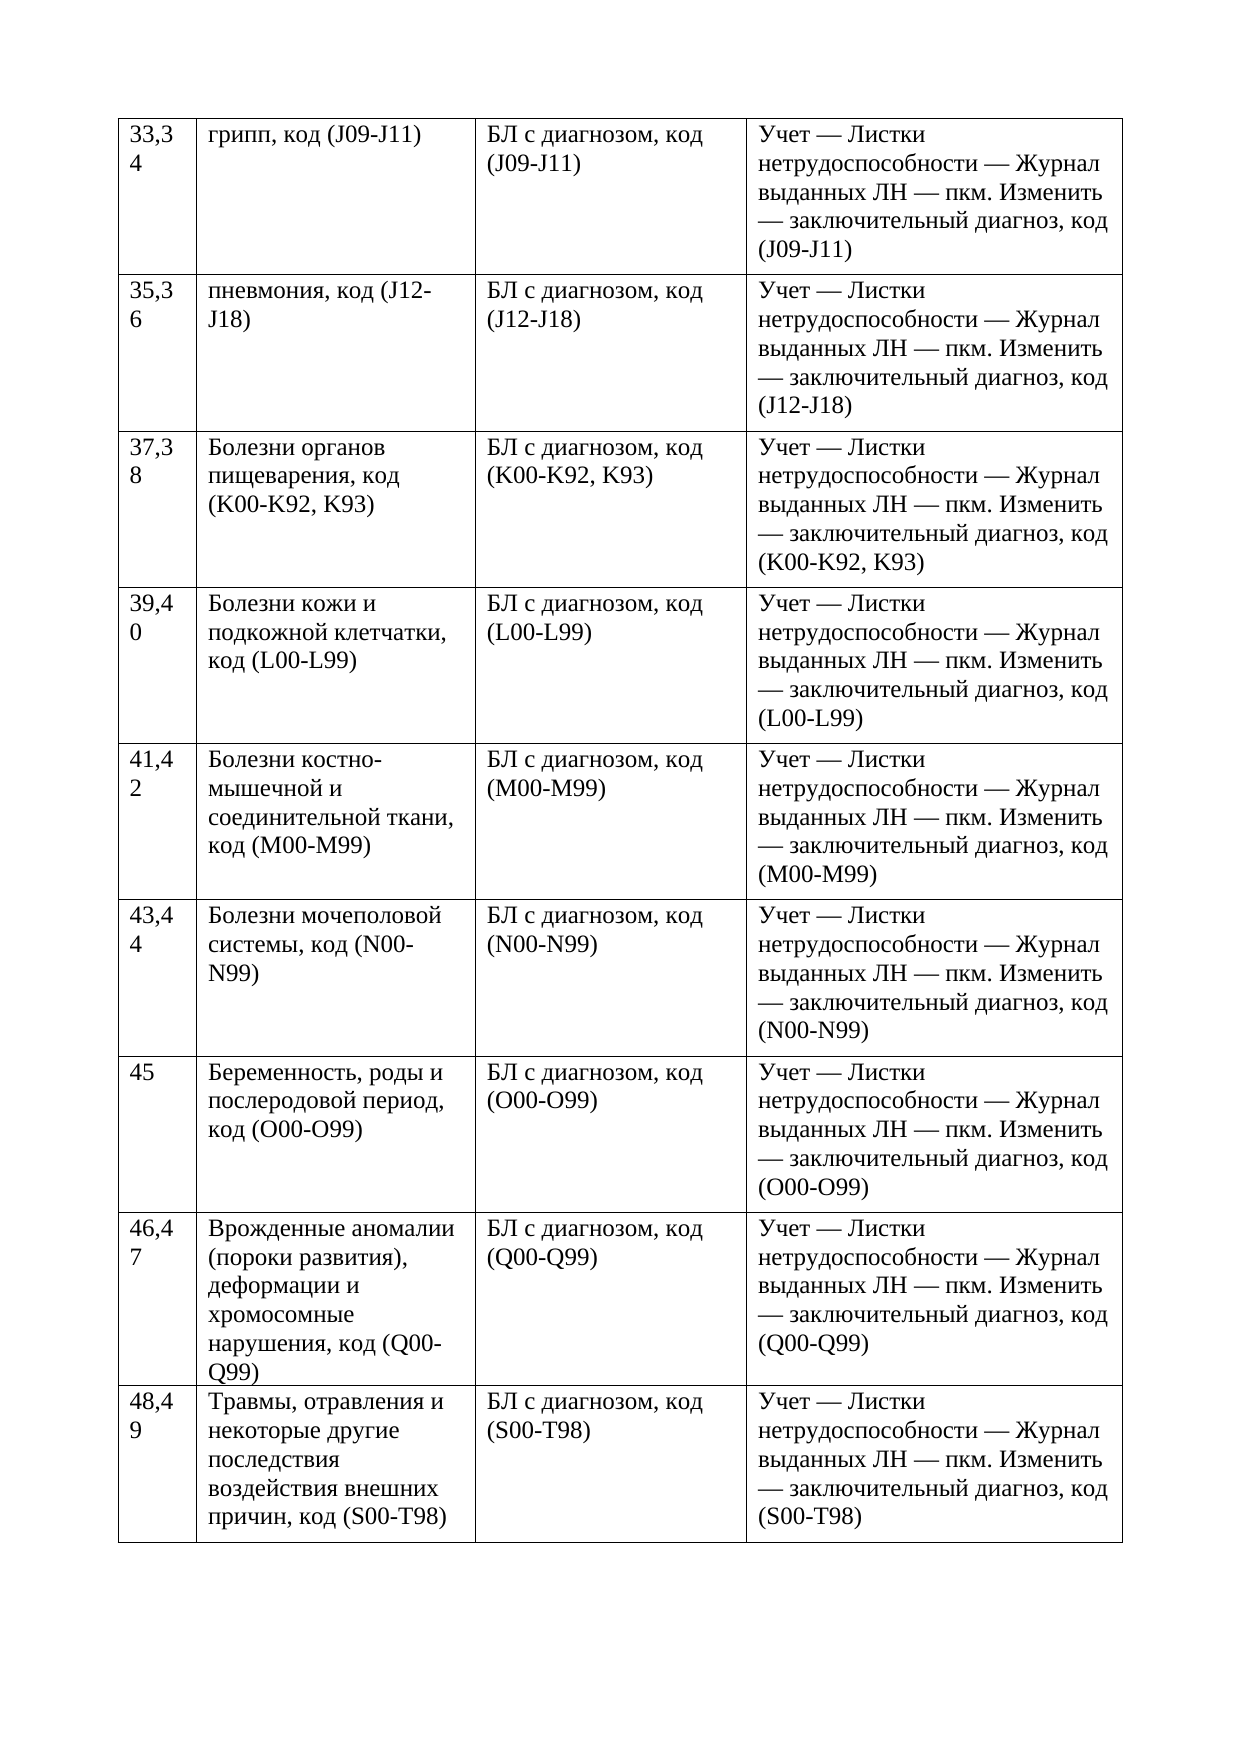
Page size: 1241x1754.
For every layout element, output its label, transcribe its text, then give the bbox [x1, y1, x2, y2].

table_cell БЛ с диагнозом, код (O00-O99) [476, 1057, 746, 1212]
table_cell БЛ с диагнозом, код (N00-N99) [476, 900, 746, 1056]
table_cell 41,42 [119, 744, 196, 899]
table_cell 35,36 [119, 275, 196, 431]
table_cell Травмы, отравления и некоторые другие последствия воздействия внешних причин, код (S00-T98) [197, 1386, 475, 1542]
table_cell БЛ с диагнозом, код (S00-T98) [476, 1386, 746, 1542]
table_cell Учет — Листки нетрудоспособности — Журнал выданных ЛН — пкм. Изменить — заключительный диагноз, код (O00-O99) [747, 1057, 1122, 1212]
table_cell 39,40 [119, 588, 196, 743]
table_cell БЛ с диагнозом, код (Q00-Q99) [476, 1213, 746, 1385]
table_cell 46,47 [119, 1213, 196, 1385]
table_cell БЛ с диагнозом, код (L00-L99) [476, 588, 746, 743]
table_cell Учет — Листки нетрудоспособности — Журнал выданных ЛН — пкм. Изменить — заключительный диагноз, код (L00-L99) [747, 588, 1122, 743]
table_cell 37,38 [119, 432, 196, 587]
table_cell Учет — Листки нетрудоспособности — Журнал выданных ЛН — пкм. Изменить — заключительный диагноз, код (J09-J11) [747, 119, 1122, 274]
table_cell Учет — Листки нетрудоспособности — Журнал выданных ЛН — пкм. Изменить — заключительный диагноз, код (J12-J18) [747, 275, 1122, 431]
table_cell Болезни органов пищеварения, код (K00-K92, K93) [197, 432, 475, 587]
table_cell Учет — Листки нетрудоспособности — Журнал выданных ЛН — пкм. Изменить — заключительный диагноз, код (S00-T98) [747, 1386, 1122, 1542]
table_cell 45 [119, 1057, 196, 1212]
table_cell БЛ с диагнозом, код (J09-J11) [476, 119, 746, 274]
table_cell 33,34 [119, 119, 196, 274]
table_cell грипп, код (J09-J11) [197, 119, 475, 274]
table_cell Учет — Листки нетрудоспособности — Журнал выданных ЛН — пкм. Изменить — заключительный диагноз, код (M00-M99) [747, 744, 1122, 899]
table_cell 48,49 [119, 1386, 196, 1542]
table_cell Болезни мочеполовой системы, код (N00-N99) [197, 900, 475, 1056]
table_cell пневмония, код (J12-J18) [197, 275, 475, 431]
table_cell БЛ с диагнозом, код (K00-K92, K93) [476, 432, 746, 587]
table_cell Учет — Листки нетрудоспособности — Журнал выданных ЛН — пкм. Изменить — заключительный диагноз, код (K00-K92, K93) [747, 432, 1122, 587]
table_cell 43,44 [119, 900, 196, 1056]
table_cell БЛ с диагнозом, код (J12-J18) [476, 275, 746, 431]
table_cell Болезни кожи и подкожной клетчатки, код (L00-L99) [197, 588, 475, 743]
table_cell Учет — Листки нетрудоспособности — Журнал выданных ЛН — пкм. Изменить — заключительный диагноз, код (N00-N99) [747, 900, 1122, 1056]
table_cell БЛ с диагнозом, код (M00-M99) [476, 744, 746, 899]
table_cell Учет — Листки нетрудоспособности — Журнал выданных ЛН — пкм. Изменить — заключительный диагноз, код (Q00-Q99) [747, 1213, 1122, 1385]
table_cell Врожденные аномалии (пороки развития), деформации и хромосомные нарушения, код (Q00-Q99) [197, 1213, 475, 1385]
table_cell Беременность, роды и послеродовой период, код (O00-O99) [197, 1057, 475, 1212]
table_cell Болезни костно- мышечной и соединительной ткани, код (M00-M99) [197, 744, 475, 899]
